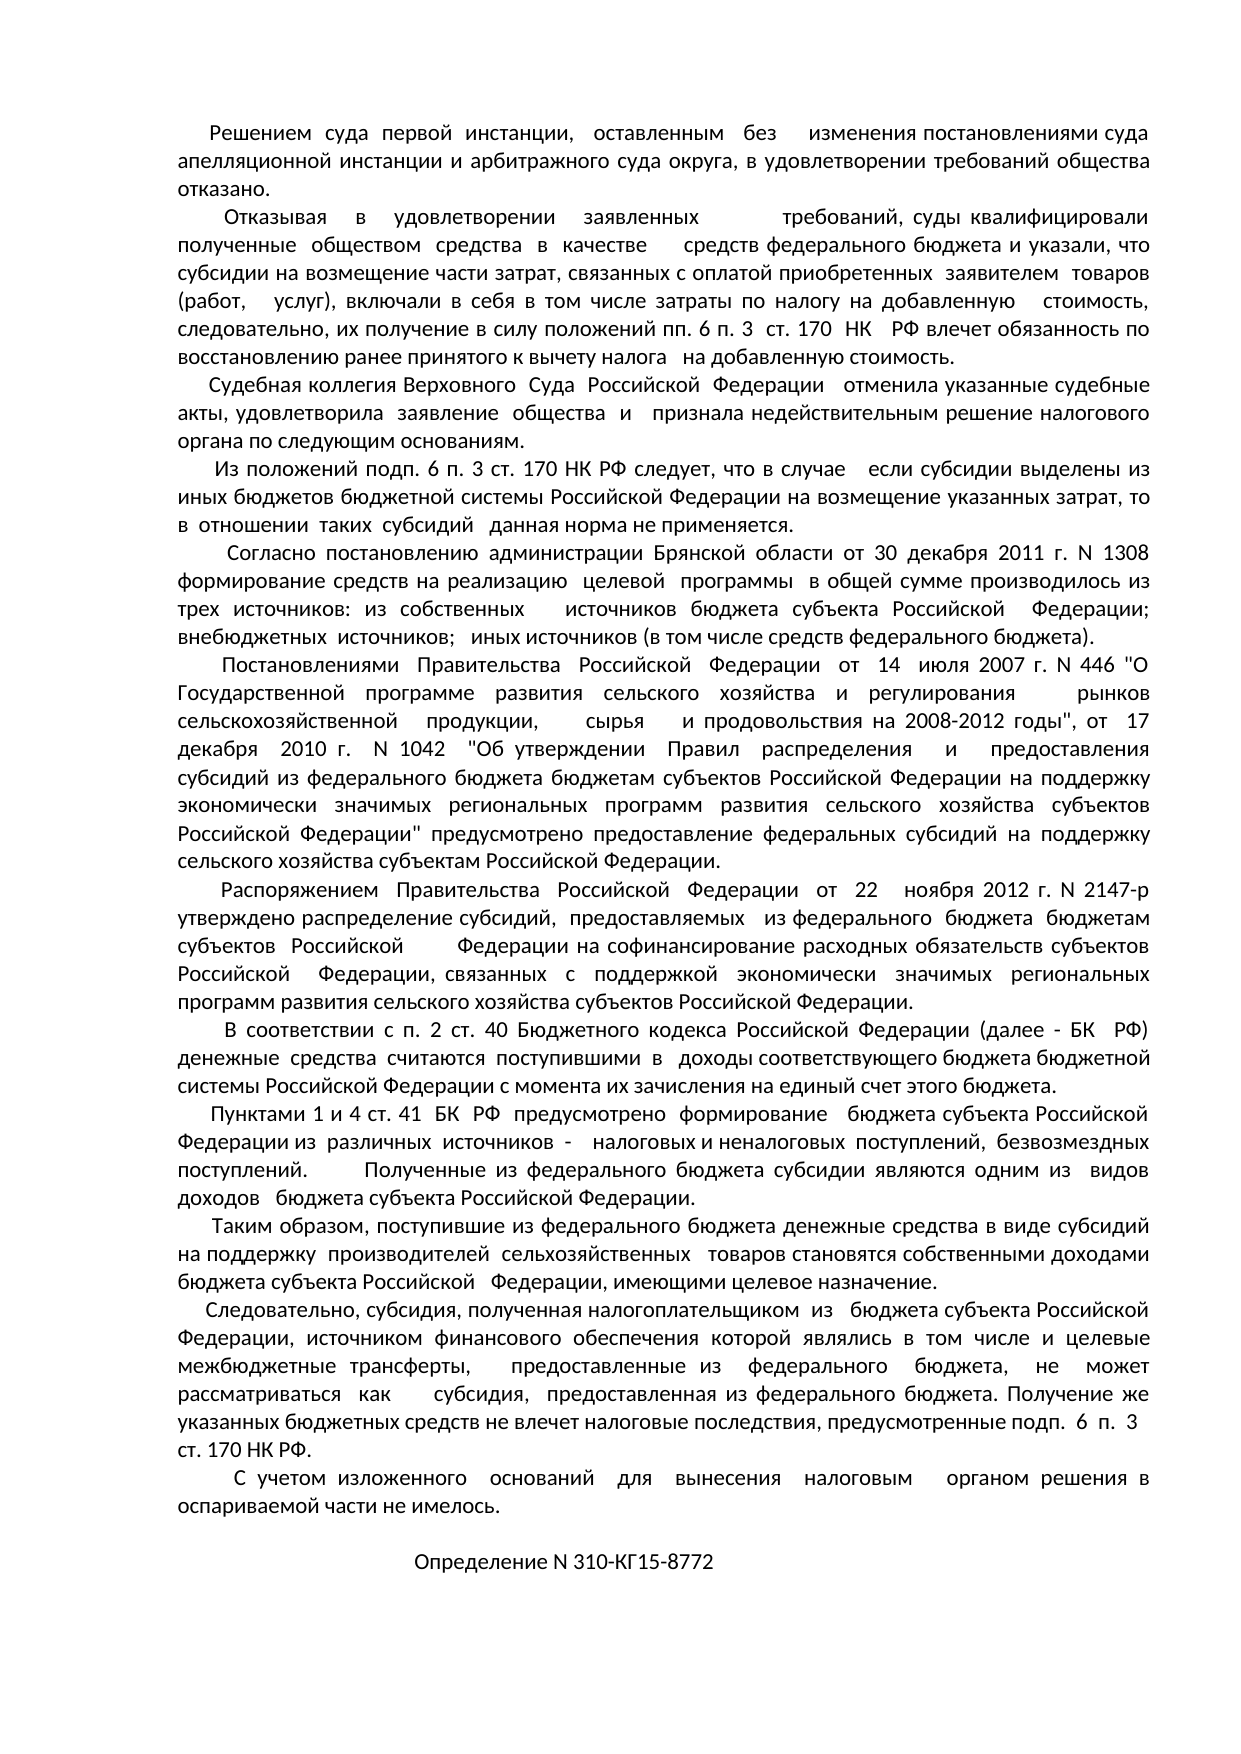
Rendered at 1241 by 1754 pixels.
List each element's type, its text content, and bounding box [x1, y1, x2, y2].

text В соответствии с п. 2 ст. 40 Бюджетного кодекса Российской Федерации (далее - БК РФ) денежные средства считаются поступившими в доходы соответствующего бюджета бюджетной системы Российской Федерации с момента их зачисления на единый счет этого бюджета. [177, 1015, 1152, 1099]
text Согласно постановлению администрации Брянской области от 30 декабря 2011 г. N 1308 формирование средств на реализацию целевой программы в общей сумме производилось из трех источников: из собственных источников бюджета субъекта Российской Федерации; внебюджетных источников; иных источников (в том числе средств федерального бюджета). [177, 538, 1152, 651]
text Судебная коллегия Верховного Суда Российской Федерации отменила указанные судебные акты, удовлетворила заявление общества и признала недействительным решение налогового органа по следующим основаниям. [177, 370, 1152, 454]
text Из положений подп. 6 п. 3 ст. 170 НК РФ следует, что в случае если субсидии выделены из иных бюджетов бюджетной системы Российской Федерации на возмещение указанных затрат, то в отношении таких субсидий данная норма не применяется. [177, 454, 1152, 538]
text Решением суда первой инстанции, оставленным без изменения постановлениями суда апелляционной инстанции и арбитражного суда округа, в удовлетворении требований общества отказано. [177, 118, 1152, 202]
text Отказывая в удовлетворении заявленных требований, суды квалифицировали полученные обществом средства в качестве средств федерального бюджета и указали, что субсидии на возмещение части затрат, связанных с оплатой приобретенных заявителем товаров (работ, услуг), включали в себя в том числе затраты по налогу на добавленную стоимость, следовательно, их получение в силу положений пп. 6 п. 3 ст. 170 НК РФ влечет обязанность по восстановлению ранее принятого к вычету налога на добавленную стоимость. [177, 202, 1152, 370]
text Следовательно, субсидия, полученная налогоплательщиком из бюджета субъекта Российской Федерации, источником финансового обеспечения которой являлись в том числе и целевые межбюджетные трансферты, предоставленные из федерального бюджета, не может рассматриваться как субсидия, предоставленная из федерального бюджета. Получение же указанных бюджетных средств не влечет налоговые последствия, предусмотренные подп. 6 п. 3 [177, 1295, 1152, 1435]
text Распоряжением Правительства Российской Федерации от 22 ноября 2012 г. N 2147-р утверждено распределение субсидий, предоставляемых из федерального бюджета бюджетам субъектов Российской Федерации на софинансирование расходных обязательств субъектов Российской Федерации, связанных с поддержкой экономически значимых региональных программ развития сельского хозяйства субъектов Российской Федерации. [177, 875, 1152, 1015]
text С учетом изложенного оснований для вынесения налоговым органом решения в оспариваемой части не имелось. [177, 1463, 1152, 1519]
text Постановлениями Правительства Российской Федерации от 14 июля 2007 г. N 446 "О Государственной программе развития сельского хозяйства и регулирования рынков сельскохозяйственной продукции, сырья и продовольствия на 2008-2012 годы", от 17 декабря 2010 г. N 1042 "Об утверждении Правил распределения и предоставления субсидий из федерального бюджета бюджетам субъектов Российской Федерации на поддержку экономически значимых региональных программ развития сельского хозяйства субъектов Российской Федерации" предусмотрено предоставление федеральных субсидий на поддержку сельского хозяйства субъектам Российской Федерации. [177, 651, 1152, 875]
text ст. 170 НК РФ. [177, 1435, 1152, 1463]
text Таким образом, поступившие из федерального бюджета денежные средства в виде субсидий на поддержку производителей сельхозяйственных товаров становятся собственными доходами бюджета субъекта Российской Федерации, имеющими целевое назначение. [177, 1211, 1152, 1295]
text Пунктами 1 и 4 ст. 41 БК РФ предусмотрено формирование бюджета субъекта Российской Федерации из различных источников - налоговых и неналоговых поступлений, безвозмездных поступлений. Полученные из федерального бюджета субсидии являются одним из видов доходов бюджета субъекта Российской Федерации. [177, 1099, 1152, 1211]
text Определение N 310-КГ15-8772 [177, 1547, 1152, 1575]
